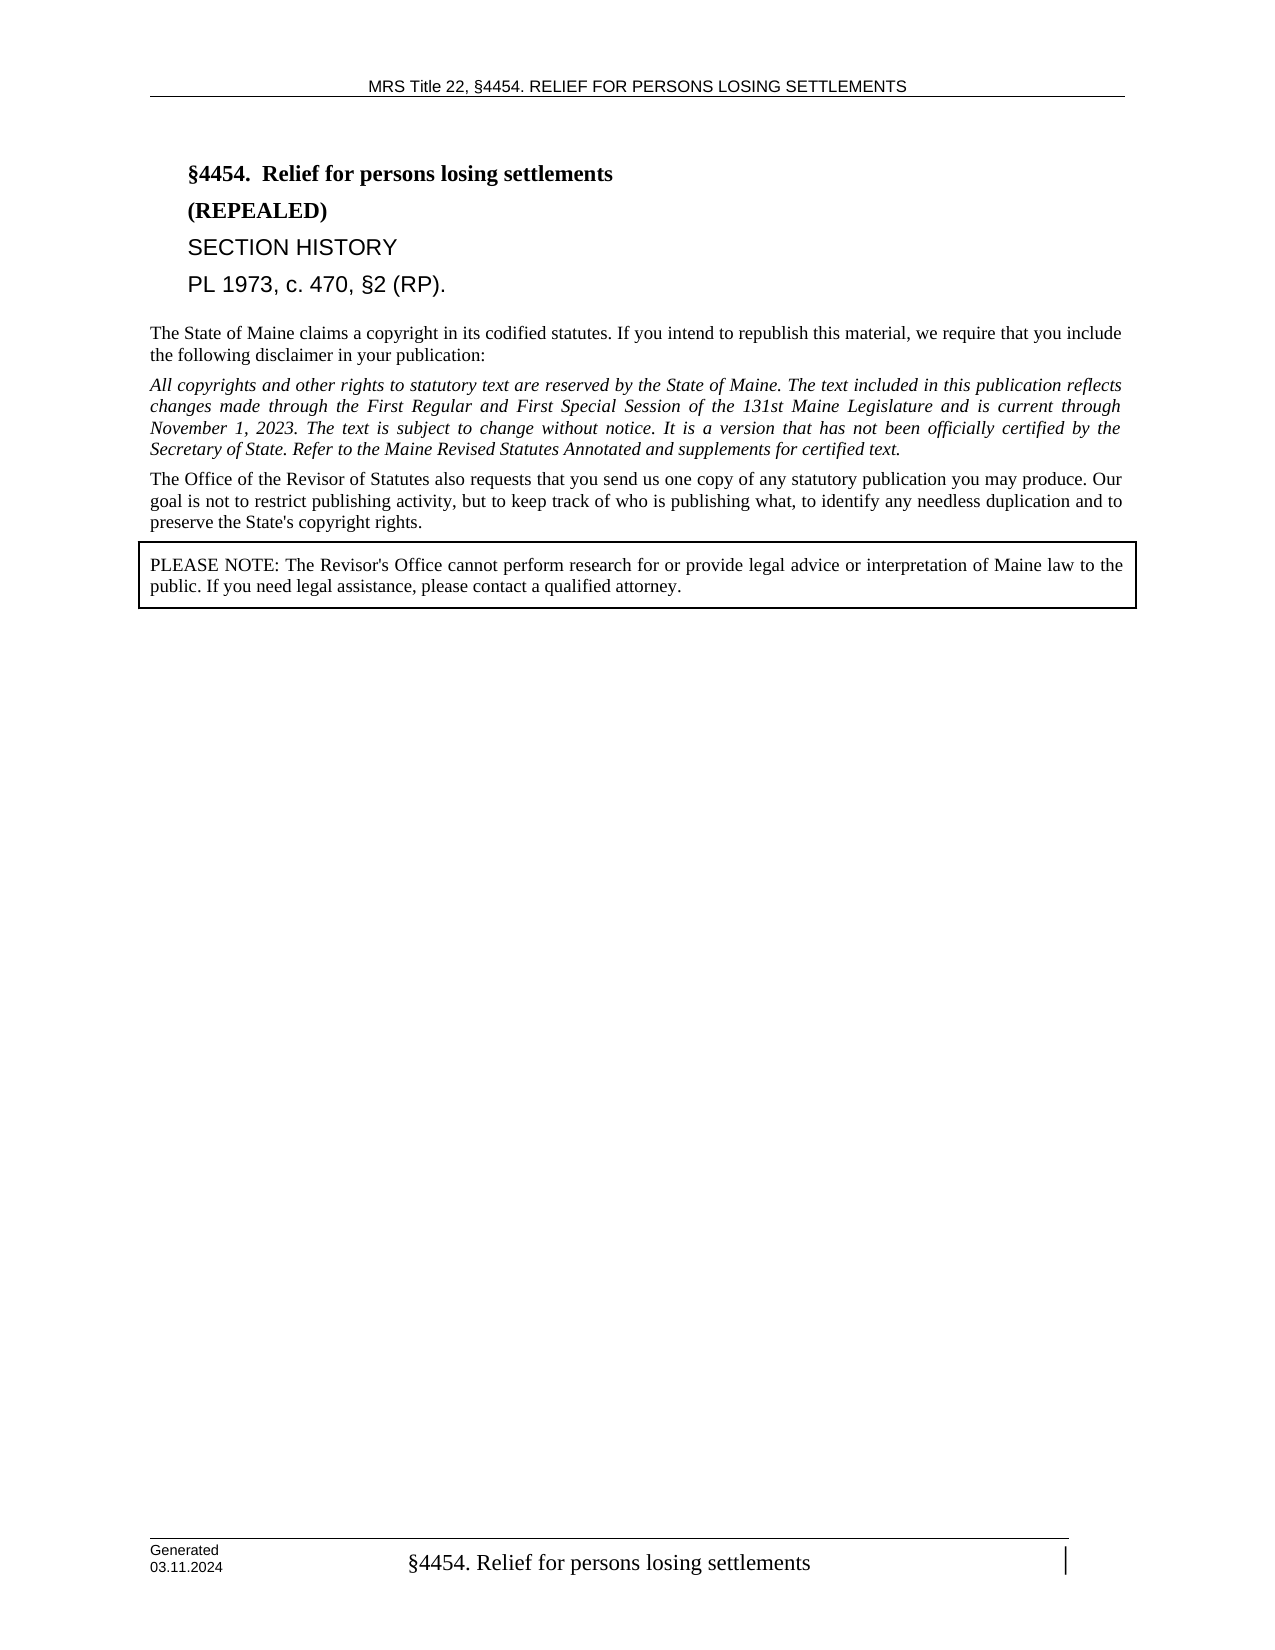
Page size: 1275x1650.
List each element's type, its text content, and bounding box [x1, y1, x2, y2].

text §4454. Relief for persons losing settlements [187, 160, 1125, 187]
text PLEASE NOTE: The Revisor's Office cannot perform research for or provide legal advice or interpretation of Maine law to the public. If you need legal assistance, please contact a qualified attorney. [140, 543, 1135, 607]
text The State of Maine claims a copyright in its codified statutes. If you intend to republish this material, we require that you include the following disclaimer in your publication: [150, 322, 1125, 365]
text SECTION HISTORY [187, 234, 1125, 260]
text The Office of the Revisor of Statutes also requests that you send us one copy of any statutory publication you may produce. Our goal is not to restrict publishing activity, but to keep track of who is publishing what, to identify any needless duplication and to preserve the State's copyright rights. [150, 468, 1125, 533]
text PL 1973, c. 470, §2 (RP). [187, 271, 1125, 297]
text (REPEALED) [187, 197, 1125, 223]
text All copyrights and other rights to statutory text are reserved by the State of Maine. The text included in this publication reflects changes made through the First Regular and First Special Session of the 131st Maine Legislature and is current through November 1, 2023 . The text is subject to change without notice. It is a version that has not been officially certified by the Secretary of State. Refer to the Maine Revised Statutes Annotated and supplements for certified text. [150, 373, 1125, 460]
